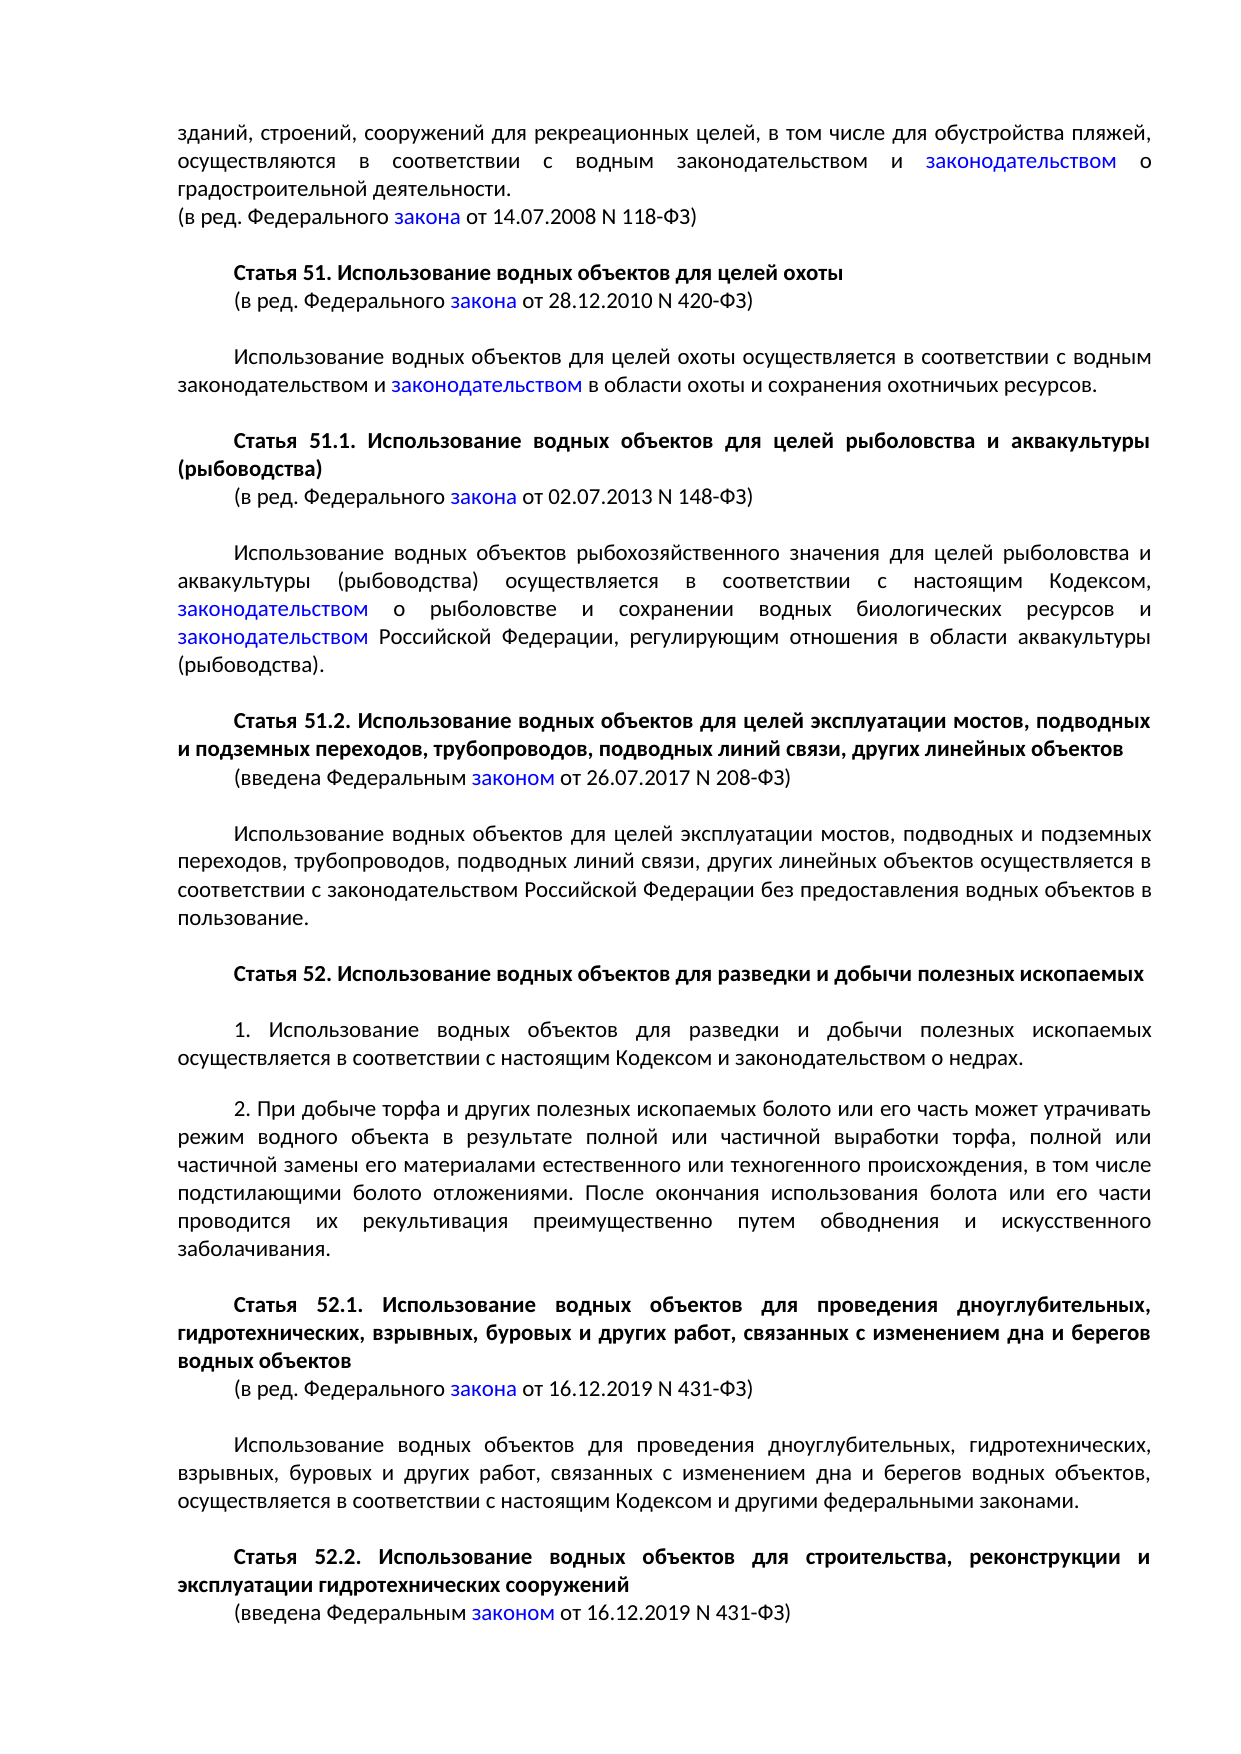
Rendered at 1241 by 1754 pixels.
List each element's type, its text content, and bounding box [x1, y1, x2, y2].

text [177, 118, 1152, 202]
text Использование водных объектов для целей эксплуатации мостов, подводных и подземных переходов, трубопроводов, подводных линий связи, других линейных объектов осуществляется в соответствии с законодательством Российской Федерации без предоставления водных объектов в пользование. [177, 819, 1152, 931]
title Статья 52.1. Использование водных объектов для проведения дноуглубительных, гидротехнических, взрывных, буровых и других работ, связанных с изменением дна и берегов водных объектов [177, 1290, 1152, 1374]
title Статья 52. Использование водных объектов для разведки и добычи полезных ископаемых [177, 959, 1152, 987]
title Статья 51.1. Использование водных объектов для целей рыболовства и аквакультуры (рыбоводства) [177, 426, 1152, 482]
text Использование водных объектов для целей охоты осуществляется в соответствии с водным законодательством и законодательством в области охоты и сохранения охотничьих ресурсов. [177, 342, 1152, 398]
text (введена Федеральным законом от 16.12.2019 N 431-ФЗ) [177, 1598, 1152, 1626]
title Статья 51. Использование водных объектов для целей охоты [177, 258, 1152, 286]
text 1. Использование водных объектов для разведки и добычи полезных ископаемых осуществляется в соответствии с настоящим Кодексом и законодательством о недрах. [177, 1015, 1152, 1071]
text (в ред. Федерального закона от 28.12.2010 N 420-ФЗ) [177, 286, 1152, 314]
text (в ред. Федерального закона от 14.07.2008 N 118-ФЗ) [177, 202, 1152, 230]
title Статья 51.2. Использование водных объектов для целей эксплуатации мостов, подводных и подземных переходов, трубопроводов, подводных линий связи, других линейных объектов [177, 707, 1152, 763]
text Использование водных объектов для проведения дноуглубительных, гидротехнических, взрывных, буровых и других работ, связанных с изменением дна и берегов водных объектов, осуществляется в соответствии с настоящим Кодексом и другими федеральными законами. [177, 1430, 1152, 1514]
text (в ред. Федерального закона от 02.07.2013 N 148-ФЗ) [177, 482, 1152, 510]
text (введена Федеральным законом от 26.07.2017 N 208-ФЗ) [177, 763, 1152, 791]
text 2. При добыче торфа и других полезных ископаемых болото или его часть может утрачивать режим водного объекта в результате полной или частичной выработки торфа, полной или частичной замены его материалами естественного или техногенного происхождения, в том числе подстилающими болото отложениями. После окончания использования болота или его части проводится их рекультивация преимущественно путем обводнения и искусственного заболачивания. [177, 1094, 1152, 1262]
text Использование водных объектов рыбохозяйственного значения для целей рыболовства и аквакультуры (рыбоводства) осуществляется в соответствии с настоящим Кодексом, законодательством о рыболовстве и сохранении водных биологических ресурсов и законодательством Российской Федерации, регулирующим отношения в области аквакультуры (рыбоводства). [177, 538, 1152, 678]
title Статья 52.2. Использование водных объектов для строительства, реконструкции и эксплуатации гидротехнических сооружений [177, 1542, 1152, 1598]
text (в ред. Федерального закона от 16.12.2019 N 431-ФЗ) [177, 1374, 1152, 1402]
